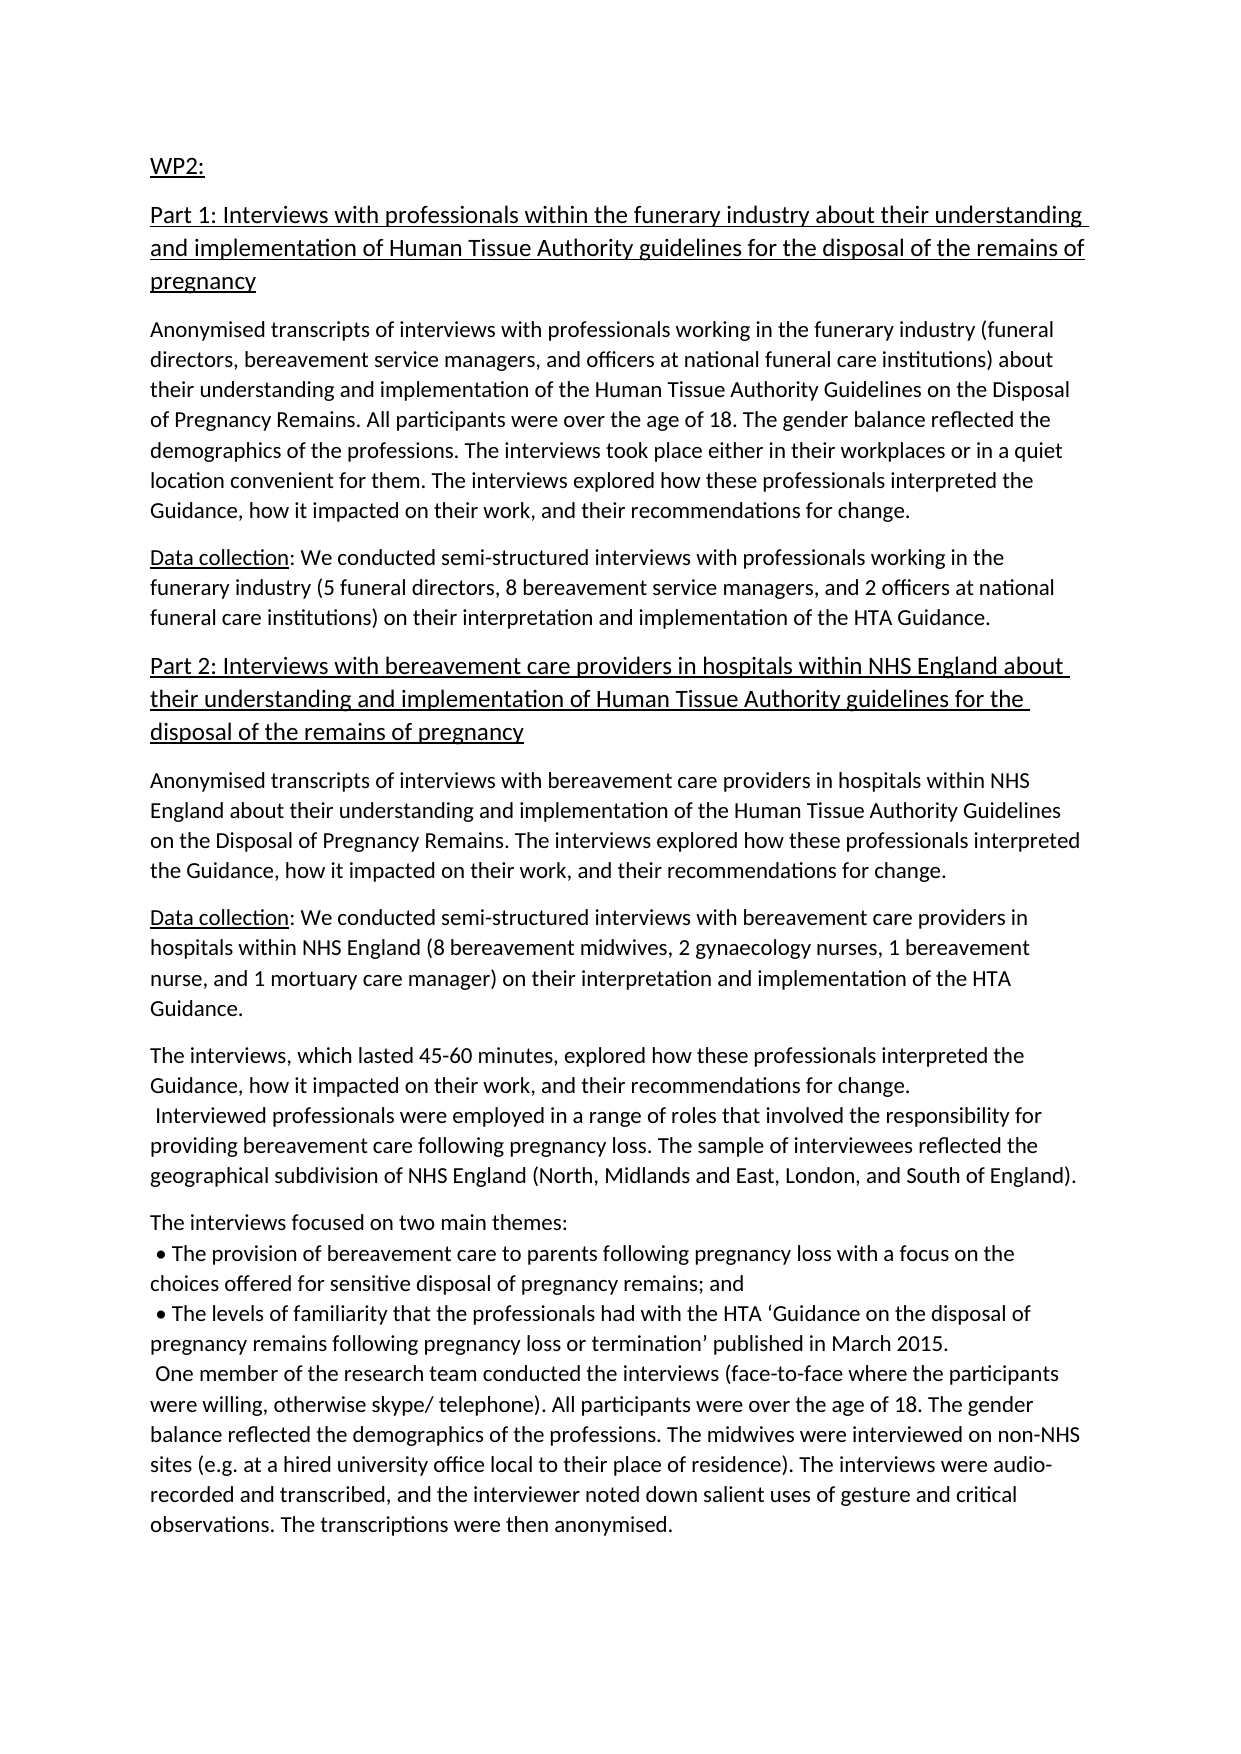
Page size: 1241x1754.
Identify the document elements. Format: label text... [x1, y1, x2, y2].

text Data collection: We conducted semi-structured interviews with professionals working in the funerary industry (5 funeral directors, 8 bereavement service managers, and 2 officers at national funeral care institutions) on their interpretation and implementation of the HTA Guidance. [150, 543, 1090, 632]
text WP2: [150, 150, 1090, 181]
text Anonymised transcripts of interviews with bereavement care providers in hospitals within NHS England about their understanding and implementation of the Human Tissue Authority Guidelines on the Disposal of Pregnancy Remains. The interviews explored how these professionals interpreted the Guidance, how it impacted on their work, and their recommendations for change. [150, 766, 1090, 884]
text Anonymised transcripts of interviews with professionals working in the funerary industry (funeral directors, bereavement service managers, and officers at national funeral care institutions) about their understanding and implementation of the Human Tissue Authority Guidelines on the Disposal of Pregnancy Remains. All participants were over the age of 18. The gender balance reflected the demographics of the professions. The interviews took place either in their workplaces or in a quiet location convenient for them. The interviews explored how these professionals interpreted the Guidance, how it impacted on their work, and their recommendations for change. [150, 315, 1090, 524]
text The interviews, which lasted 45-60 minutes, explored how these professionals interpreted the Guidance, how it impacted on their work, and their recommendations for change. Interviewed professionals were employed in a range of roles that involved the responsibility for providing bereavement care following pregnancy loss. The sample of interviewees reflected the geographical subdivision of NHS England (North, Midlands and East, London, and South of England). [150, 1041, 1090, 1190]
text Data collection: We conducted semi-structured interviews with bereavement care providers in hospitals within NHS England (8 bereavement midwives, 2 gynaecology nurses, 1 bereavement nurse, and 1 mortuary care manager) on their interpretation and implementation of the HTA Guidance. [150, 903, 1090, 1022]
text Part 2: Interviews with bereavement care providers in hospitals within NHS England about their understanding and implementation of Human Tissue Authority guidelines for the disposal of the remains of pregnancy [150, 650, 1090, 747]
text The interviews focused on two main themes: • The provision of bereavement care to parents following pregnancy loss with a focus on the choices offered for sensitive disposal of pregnancy remains; and • The levels of familiarity that the professionals had with the HTA ‘Guidance on the disposal of pregnancy remains following pregnancy loss or termination’ published in March 2015. One member of the research team conducted the interviews (face-to-face where the participants were willing, otherwise skype/ telephone). All participants were over the age of 18. The gender balance reflected the demographics of the professions. The midwives were interviewed on non-NHS sites (e.g. at a hired university office local to their place of residence). The interviews were audio-recorded and transcribed, and the interviewer noted down salient uses of gesture and critical observations. The transcriptions were then anonymised. [150, 1208, 1090, 1539]
text Part 1: Interviews with professionals within the funerary industry about their understanding and implementation of Human Tissue Authority guidelines for the disposal of the remains of pregnancy [150, 199, 1090, 296]
